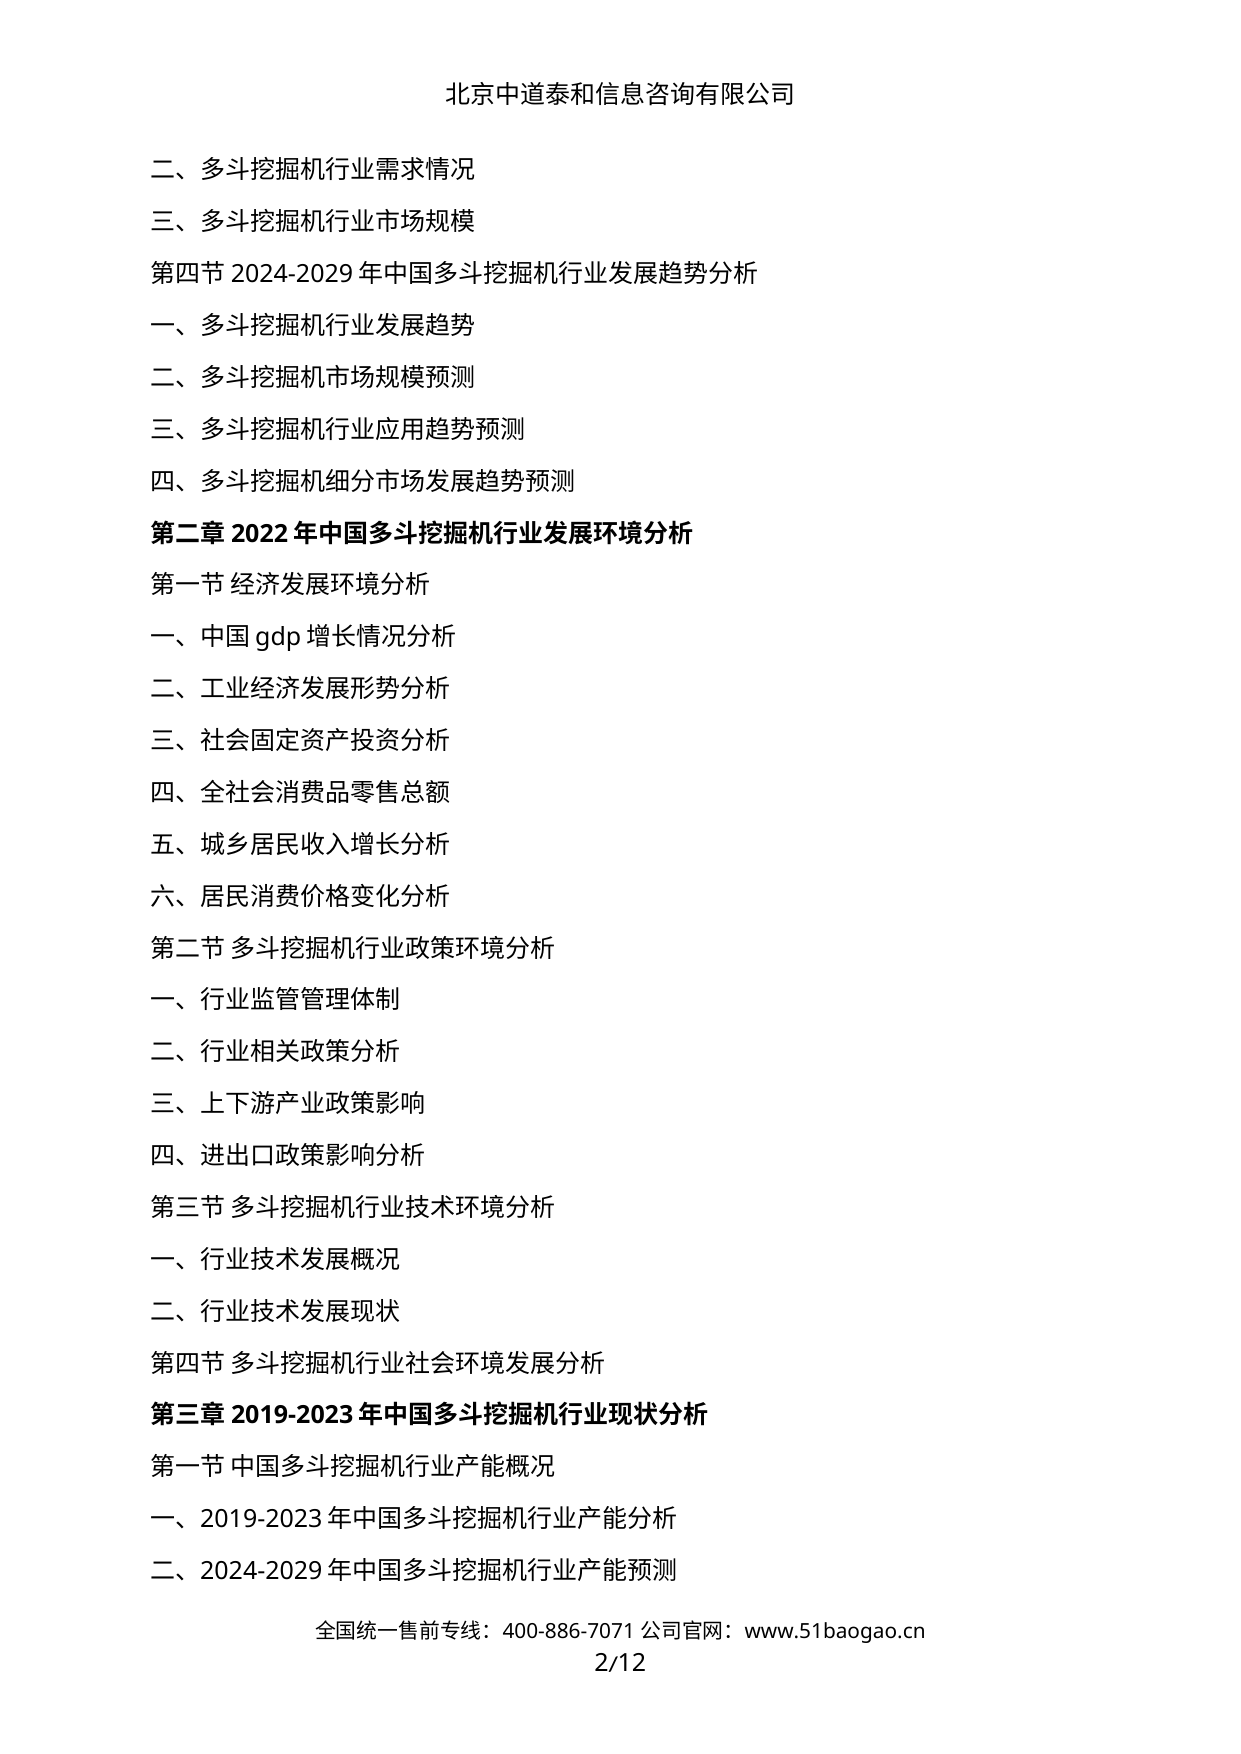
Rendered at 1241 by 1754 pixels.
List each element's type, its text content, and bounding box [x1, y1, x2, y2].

text 第四节 多斗挖掘机行业社会环境发展分析 [150, 1343, 1090, 1379]
text 第三节 多斗挖掘机行业技术环境分析 [150, 1187, 1090, 1224]
text 三、多斗挖掘机行业市场规模 [150, 202, 1090, 238]
text 二、行业技术发展现状 [150, 1291, 1090, 1327]
text 第二节 多斗挖掘机行业政策环境分析 [150, 928, 1090, 964]
text 第三章 2019-2023年中国多斗挖掘机行业现状分析 [150, 1395, 1090, 1431]
text 一、中国gdp增长情况分析 [150, 617, 1090, 653]
text 三、多斗挖掘机行业应用趋势预测 [150, 409, 1090, 446]
text 三、社会固定资产投资分析 [150, 721, 1090, 757]
text 第二章 2022年中国多斗挖掘机行业发展环境分析 [150, 513, 1090, 549]
text 一、行业技术发展概况 [150, 1239, 1090, 1276]
text 第四节 2024-2029年中国多斗挖掘机行业发展趋势分析 [150, 254, 1090, 290]
text 一、2019-2023年中国多斗挖掘机行业产能分析 [150, 1499, 1090, 1535]
text 二、行业相关政策分析 [150, 1032, 1090, 1068]
text 二、多斗挖掘机市场规模预测 [150, 357, 1090, 394]
text 一、行业监管管理体制 [150, 980, 1090, 1016]
text 四、全社会消费品零售总额 [150, 772, 1090, 809]
text 六、居民消费价格变化分析 [150, 876, 1090, 912]
text 第一节 中国多斗挖掘机行业产能概况 [150, 1447, 1090, 1483]
text 四、进出口政策影响分析 [150, 1136, 1090, 1172]
text 二、2024-2029年中国多斗挖掘机行业产能预测 [150, 1551, 1090, 1587]
text 第一节 经济发展环境分析 [150, 565, 1090, 601]
text 二、工业经济发展形势分析 [150, 669, 1090, 705]
text 一、多斗挖掘机行业发展趋势 [150, 306, 1090, 342]
text 五、城乡居民收入增长分析 [150, 824, 1090, 861]
text 二、多斗挖掘机行业需求情况 [150, 150, 1090, 186]
text 三、上下游产业政策影响 [150, 1084, 1090, 1120]
text 四、多斗挖掘机细分市场发展趋势预测 [150, 461, 1090, 497]
